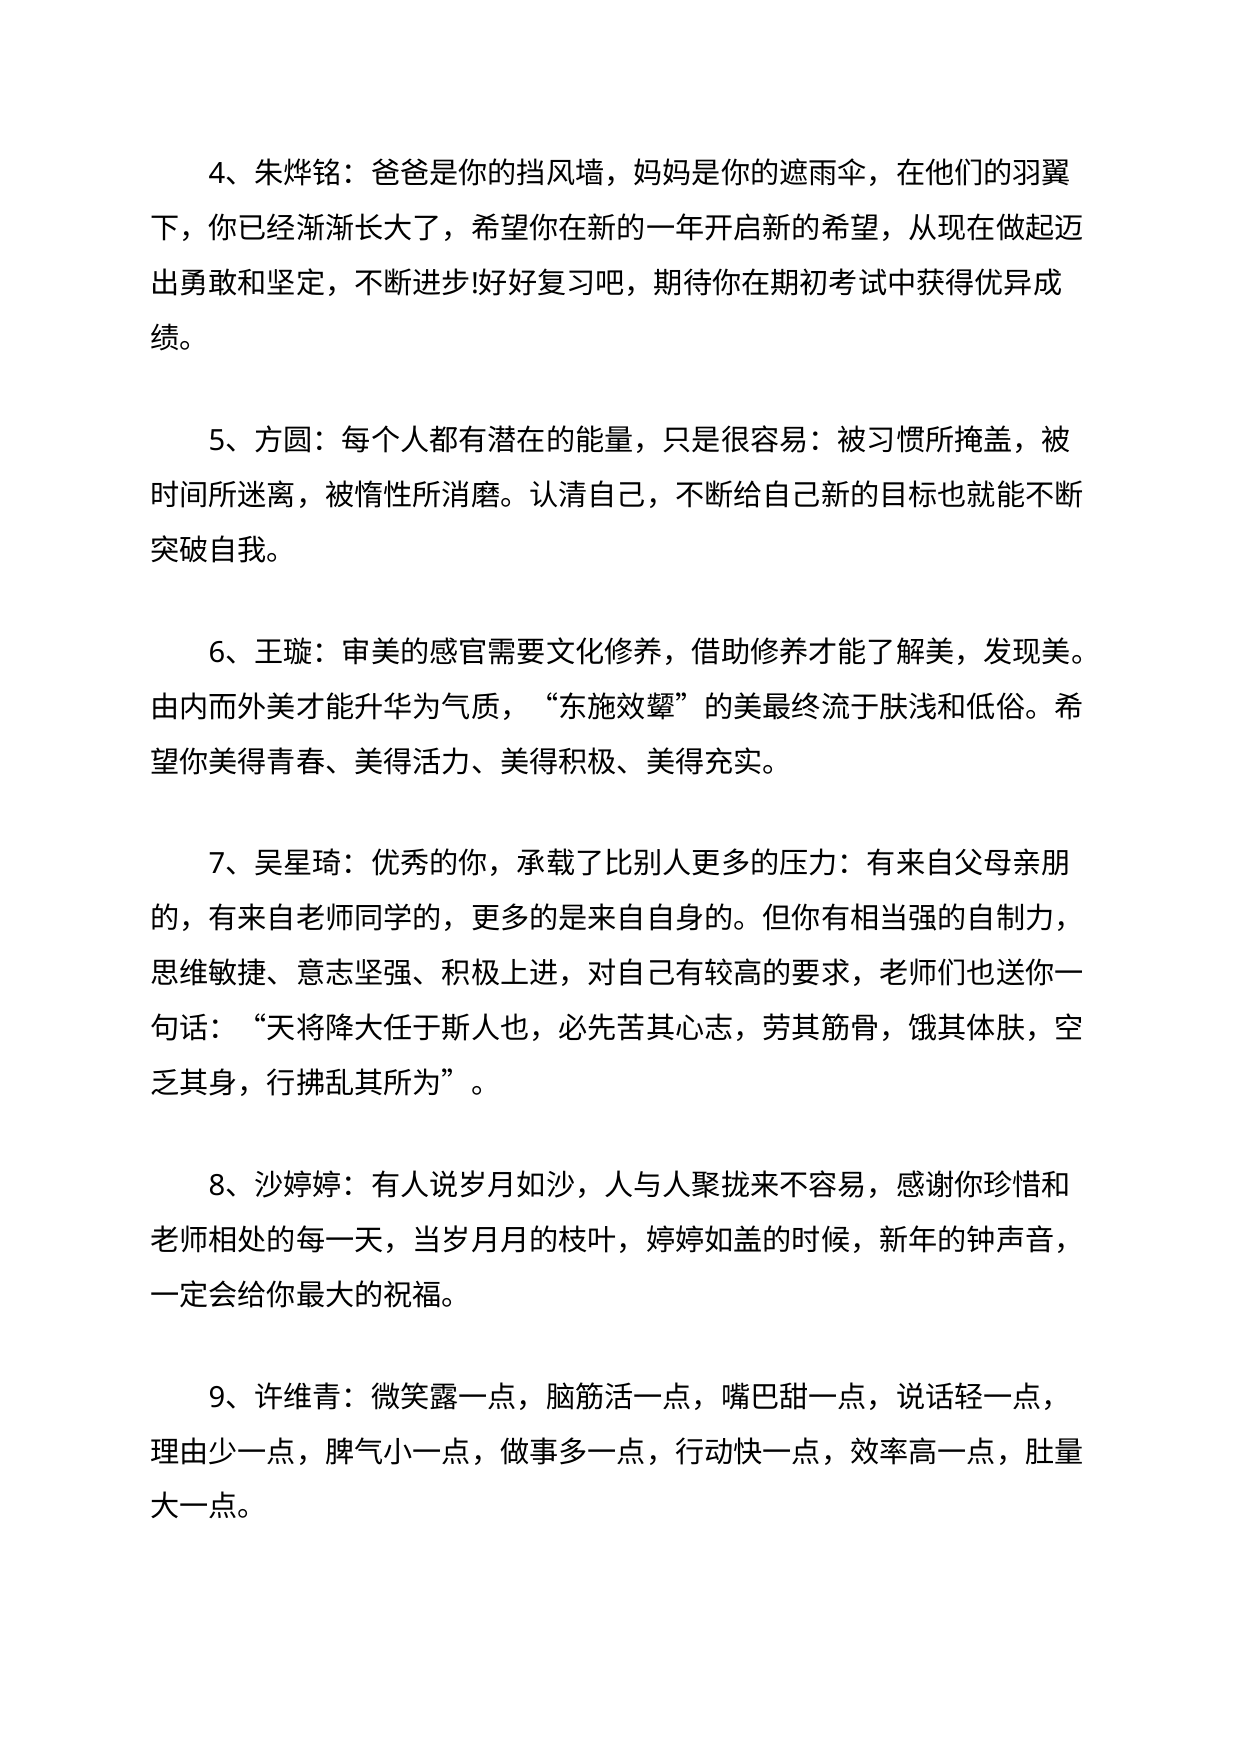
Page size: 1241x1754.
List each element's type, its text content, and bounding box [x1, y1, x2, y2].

text 7、吴星琦：优秀的你，承载了比别人更多的压力：有来自父母亲朋的，有来自老师同学的，更多的是来自自身的。但你有相当强的自制力，思维敏捷、意志坚强、积极上进，对自己有较高的要求，老师们也送你一句话：“天将降大任于斯人也，必先苦其心志，劳其筋骨，饿其体肤，空乏其身，行拂乱其所为”。 [150, 840, 1090, 1102]
text 6、王璇：审美的感官需要文化修养，借助修养才能了解美，发现美。由内而外美才能升华为气质，“东施效颦”的美最终流于肤浅和低俗。希望你美得青春、美得活力、美得积极、美得充实。 [150, 628, 1090, 781]
text 8、沙婷婷：有人说岁月如沙，人与人聚拢来不容易，感谢你珍惜和老师相处的每一天，当岁月月的枝叶，婷婷如盖的时候，新年的钟声音，一定会给你最大的祝福。 [150, 1161, 1090, 1314]
text 5、方圆：每个人都有潜在的能量，只是很容易：被习惯所掩盖，被时间所迷离，被惰性所消磨。认清自己，不断给自己新的目标也就能不断突破自我。 [150, 417, 1090, 569]
text 4、朱烨铭：爸爸是你的挡风墙，妈妈是你的遮雨伞，在他们的羽翼下，你已经渐渐长大了，希望你在新的一年开启新的希望，从现在做起迈出勇敢和坚定，不断进步!好好复习吧，期待你在期初考试中获得优异成绩。 [150, 150, 1090, 357]
text 9、许维青：微笑露一点，脑筋活一点，嘴巴甜一点，说话轻一点，理由少一点，脾气小一点，做事多一点，行动快一点，效率高一点，肚量大一点。 [150, 1373, 1090, 1525]
